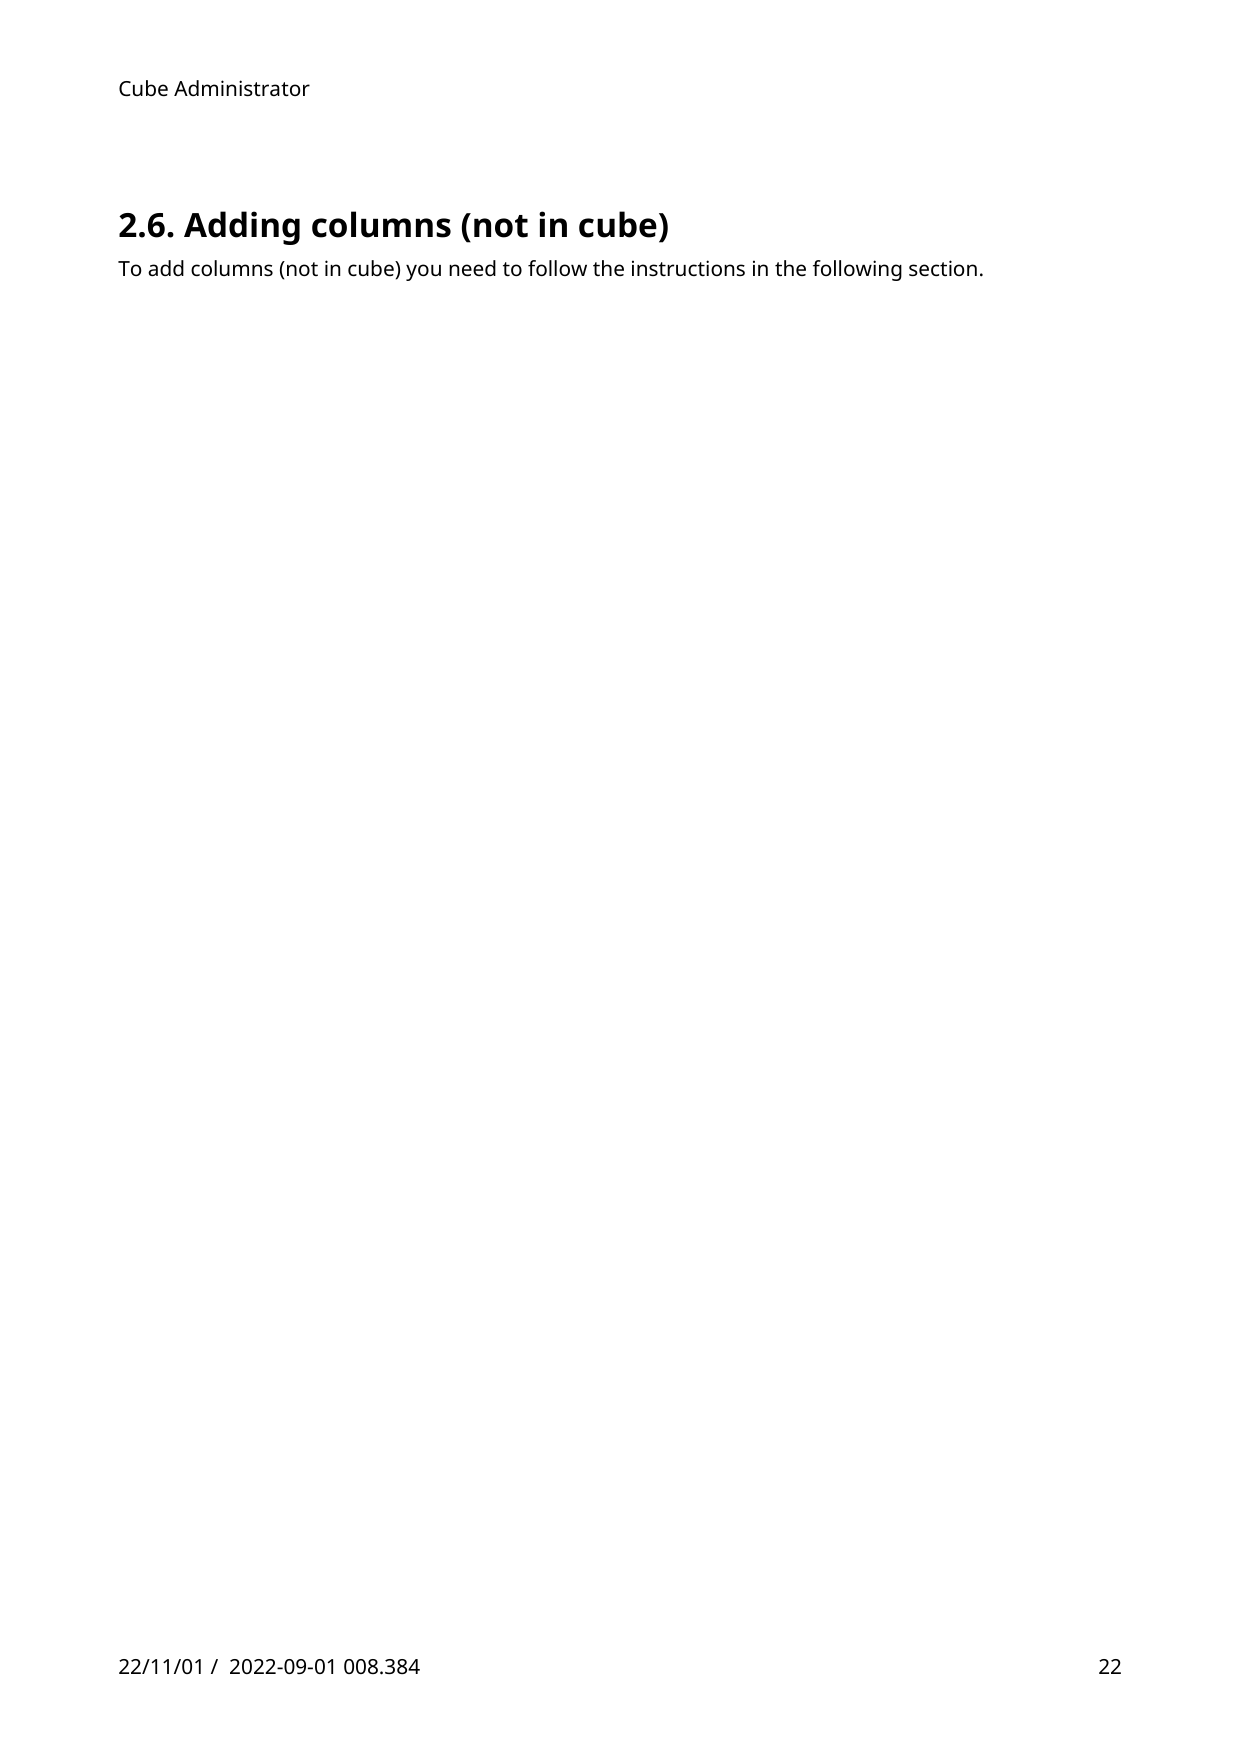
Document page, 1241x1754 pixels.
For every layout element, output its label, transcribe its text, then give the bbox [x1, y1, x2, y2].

subtitle 2.6. Adding columns (not in cube) [118, 202, 1122, 248]
text To add columns (not in cube) you need to follow the instructions in the following section. [118, 254, 1122, 282]
